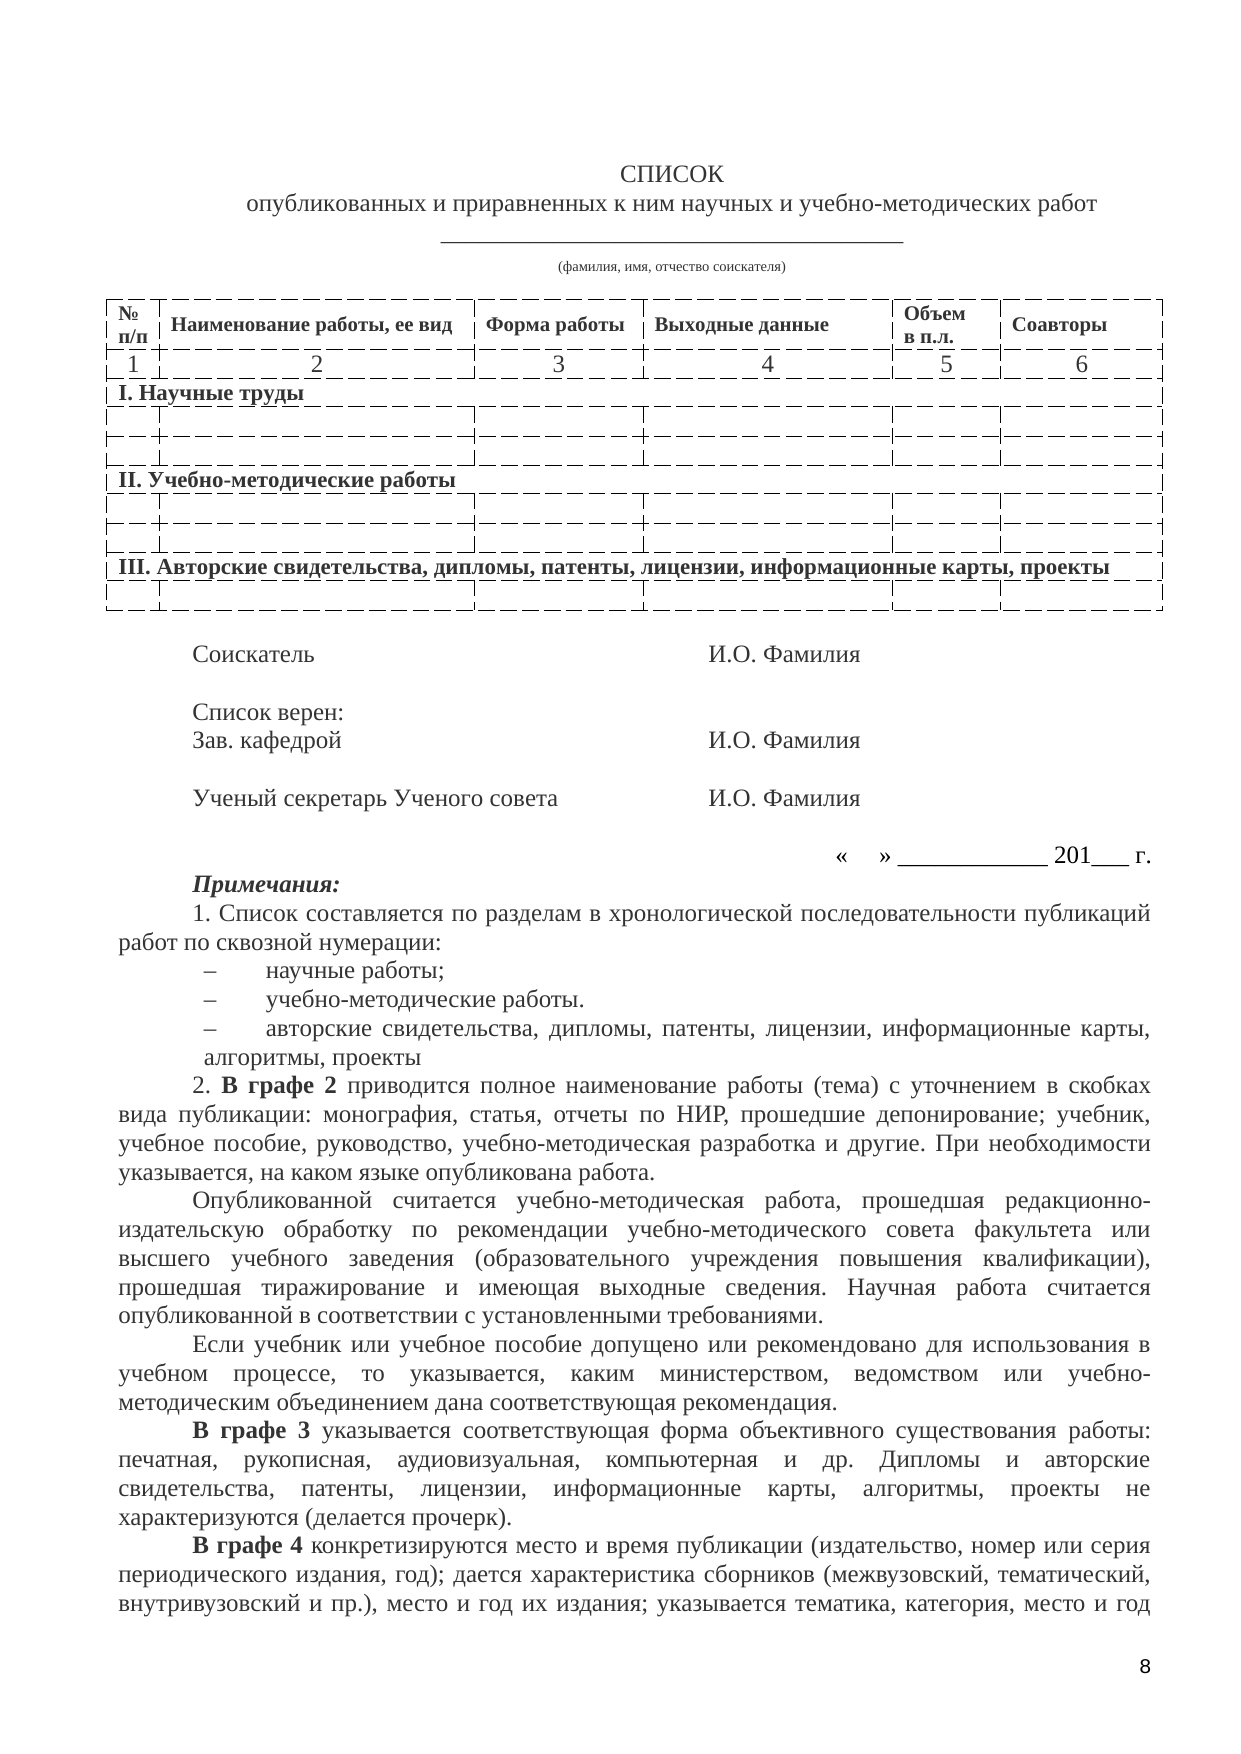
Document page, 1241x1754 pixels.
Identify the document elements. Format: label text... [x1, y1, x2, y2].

list научные работы; [204, 956, 1152, 984]
text Соискатель И.О. Фамилия [118, 639, 1152, 668]
table_cell III. Авторские свидетельства, дипломы, патенты, лицензии, информационные карты, проекты [107, 552, 1163, 580]
table_cell 3 [474, 349, 643, 378]
table_cell [643, 436, 892, 465]
table_header Форма работы [474, 299, 643, 348]
table_cell [474, 436, 643, 465]
table_cell [474, 580, 643, 609]
list авторские свидетельства, дипломы, патенты, лицензии, информационные карты, алгоритмы, проекты [204, 1013, 1152, 1071]
table_header Объем в п.л. [892, 299, 1000, 348]
table_cell [1000, 523, 1163, 552]
table_cell [643, 523, 892, 552]
table_cell [643, 406, 892, 436]
text Зав. кафедрой И.О. Фамилия [118, 726, 1152, 754]
table_cell I. Научные труды [107, 378, 1163, 406]
table_header Наименование работы, ее вид [159, 299, 474, 348]
subtitle Примечания: [118, 869, 1152, 898]
table_cell [892, 523, 1000, 552]
table_cell 6 [1000, 349, 1163, 378]
text Опубликованной считается учебно-методическая работа, прошедшая редакционно-издательскую обработку по рекомендации учебно-методического совета факультета или высшего учебного заведения (образовательного учреждения повышения квалификации), прошедшая тиражирование и имеющая выходные сведения. Научная работа считается опубликованной в соответствии с установленными требованиями. [118, 1186, 1152, 1329]
table_cell [107, 523, 159, 552]
table_cell [159, 436, 474, 465]
text 2. В графе 2 приводится полное наименование работы (тема) с уточнением в скобках вида публикации: монография, статья, отчеты по НИР, прошедшие депонирование; учебник, учебное пособие, руководство, учебно-методическая разработка и другие. При необходимости указывается, на каком языке опубликована работа. [118, 1071, 1152, 1186]
table_cell [159, 580, 474, 609]
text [118, 1531, 1152, 1617]
text В графе 3 указывается соответствующая форма объективного существования работы: печатная, рукописная, аудиовизуальная, компьютерная и др. Дипломы и авторские свидетельства, патенты, лицензии, информационные карты, алгоритмы, проекты не характеризуются (делается прочерк). [118, 1416, 1152, 1531]
table_cell [892, 493, 1000, 522]
text СПИСОК [118, 159, 1152, 188]
text _____________________________________ [118, 217, 1152, 246]
table_cell 5 [892, 349, 1000, 378]
table_cell [1000, 406, 1163, 436]
table_cell [159, 493, 474, 522]
table_cell [107, 580, 159, 609]
table_cell [643, 493, 892, 522]
table_cell [892, 436, 1000, 465]
table_cell [892, 406, 1000, 436]
table_cell [159, 523, 474, 552]
text Список верен: [118, 697, 1152, 726]
table_cell [1000, 436, 1163, 465]
table_cell 2 [159, 349, 474, 378]
table_cell [1000, 580, 1163, 609]
table_cell [892, 580, 1000, 609]
table_cell [107, 436, 159, 465]
list учебно-методические работы. [204, 984, 1152, 1013]
table_cell [1000, 493, 1163, 522]
table_cell [643, 580, 892, 609]
table_header Соавторы [1000, 299, 1163, 348]
subtitle « » ____________ 201___ г. [118, 841, 1152, 869]
text 1. Список составляется по разделам в хронологической последовательности публикаций работ по сквозной нумерации: [118, 898, 1152, 956]
table_header Выходные данные [643, 299, 892, 348]
table_cell [474, 406, 643, 436]
table_cell 1 [107, 349, 159, 378]
table_cell [107, 493, 159, 522]
table_cell [474, 523, 643, 552]
table_cell [159, 406, 474, 436]
table_cell [107, 406, 159, 436]
text Ученый секретарь Ученого совета И.О. Фамилия [118, 783, 1152, 812]
text опубликованных и приравненных к ним научных и учебно-методических работ [118, 188, 1152, 217]
table_cell [474, 493, 643, 522]
table_cell 4 [643, 349, 892, 378]
text (фамилия, имя, отчество соискателя) [118, 246, 1152, 274]
text Если учебник или учебное пособие допущено или рекомендовано для использования в учебном процессе, то указывается, каким министерством, ведомством или учебно-методическим объединением дана соответствующая рекомендация. [118, 1329, 1152, 1416]
table_header № п/п [107, 299, 159, 348]
table_cell II. Учебно-методические работы [107, 465, 1163, 493]
